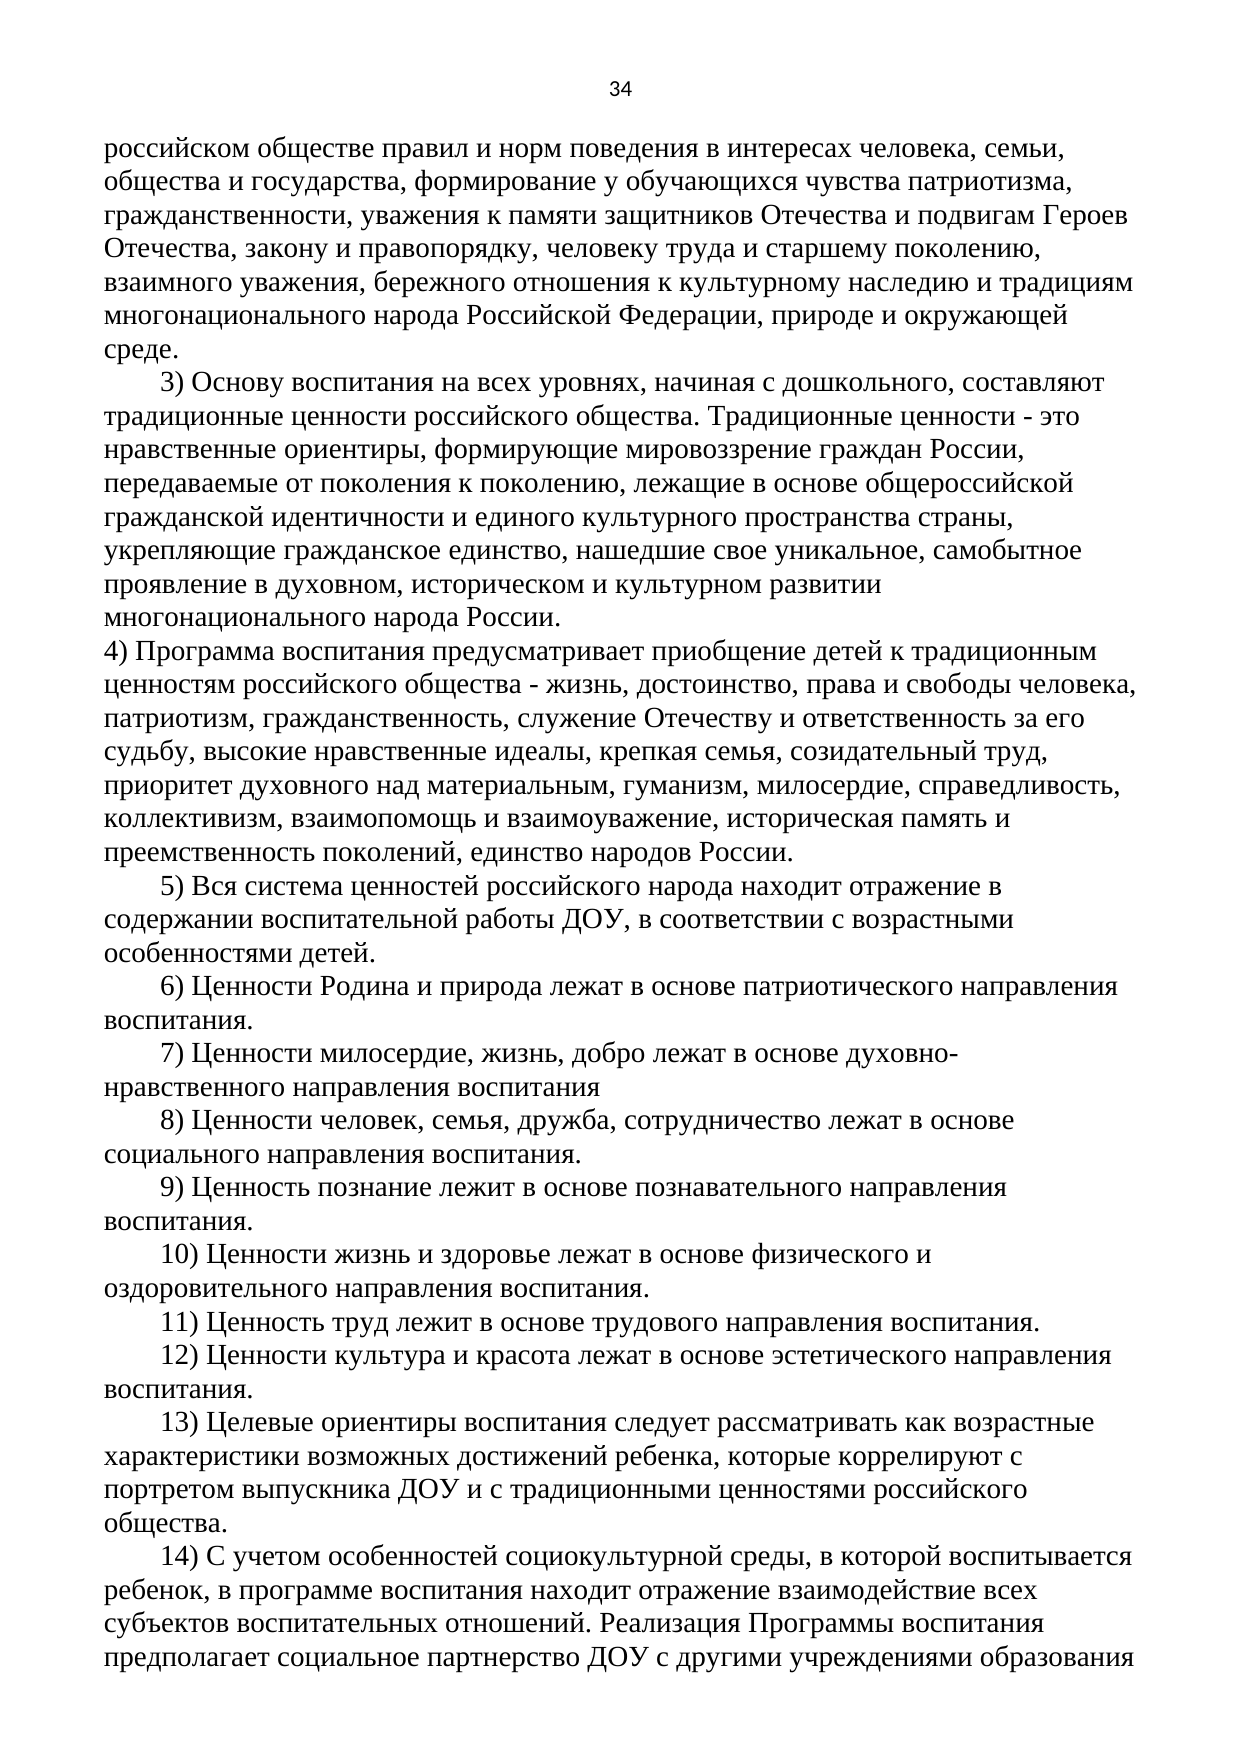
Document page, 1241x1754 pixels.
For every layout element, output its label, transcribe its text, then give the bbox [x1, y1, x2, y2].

title 13) Целевые ориентиры воспитания следует рассматривать как возрастные характеристики возможных достижений ребенка, которые коррелируют с портретом выпускника ДОУ и с традиционными ценностями российского общества. [103, 1404, 1137, 1538]
title 4) Программа воспитания предусматривает приобщение детей к традиционным ценностям российского общества - жизнь, достоинство, права и свободы человека, патриотизм, гражданственность, служение Отечеству и ответственность за его судьбу, высокие нравственные идеалы, крепкая семья, созидательный труд, приоритет духовного над материальным, гуманизм, милосердие, справедливость, коллективизм, взаимопомощь и взаимоуважение, историческая память и преемственность поколений, единство народов России. [103, 633, 1137, 868]
title 5) Вся система ценностей российского народа находит отражение в содержании воспитательной работы ДОУ, в соответствии с возрастными особенностями детей. [103, 868, 1137, 968]
title 10) Ценности жизнь и здоровье лежат в основе физического и оздоровительного направления воспитания. [103, 1237, 1137, 1304]
title 8) Ценности человек, семья, дружба, сотрудничество лежат в основе социального направления воспитания. [103, 1102, 1137, 1169]
title 11) Ценность труд лежит в основе трудового направления воспитания. [103, 1304, 1137, 1337]
title 3) Основу воспитания на всех уровнях, начиная с дошкольного, составляют традиционные ценности российского общества. Традиционные ценности - это нравственные ориентиры, формирующие мировоззрение граждан России, передаваемые от поколения к поколению, лежащие в основе общероссийской гражданской идентичности и единого культурного пространства страны, укрепляющие гражданское единство, нашедшие свое уникальное, самобытное проявление в духовном, историческом и культурном развитии многонационального народа России. [103, 364, 1137, 633]
title 6) Ценности Родина и природа лежат в основе патриотического направления воспитания. [103, 968, 1137, 1035]
title 12) Ценности культура и красота лежат в основе эстетического направления воспитания. [103, 1337, 1137, 1404]
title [103, 130, 1137, 364]
title 7) Ценности милосердие, жизнь, добро лежат в основе духовно-нравственного направления воспитания [103, 1035, 1137, 1102]
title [103, 1538, 1137, 1673]
title 9) Ценность познание лежит в основе познавательного направления воспитания. [103, 1169, 1137, 1237]
